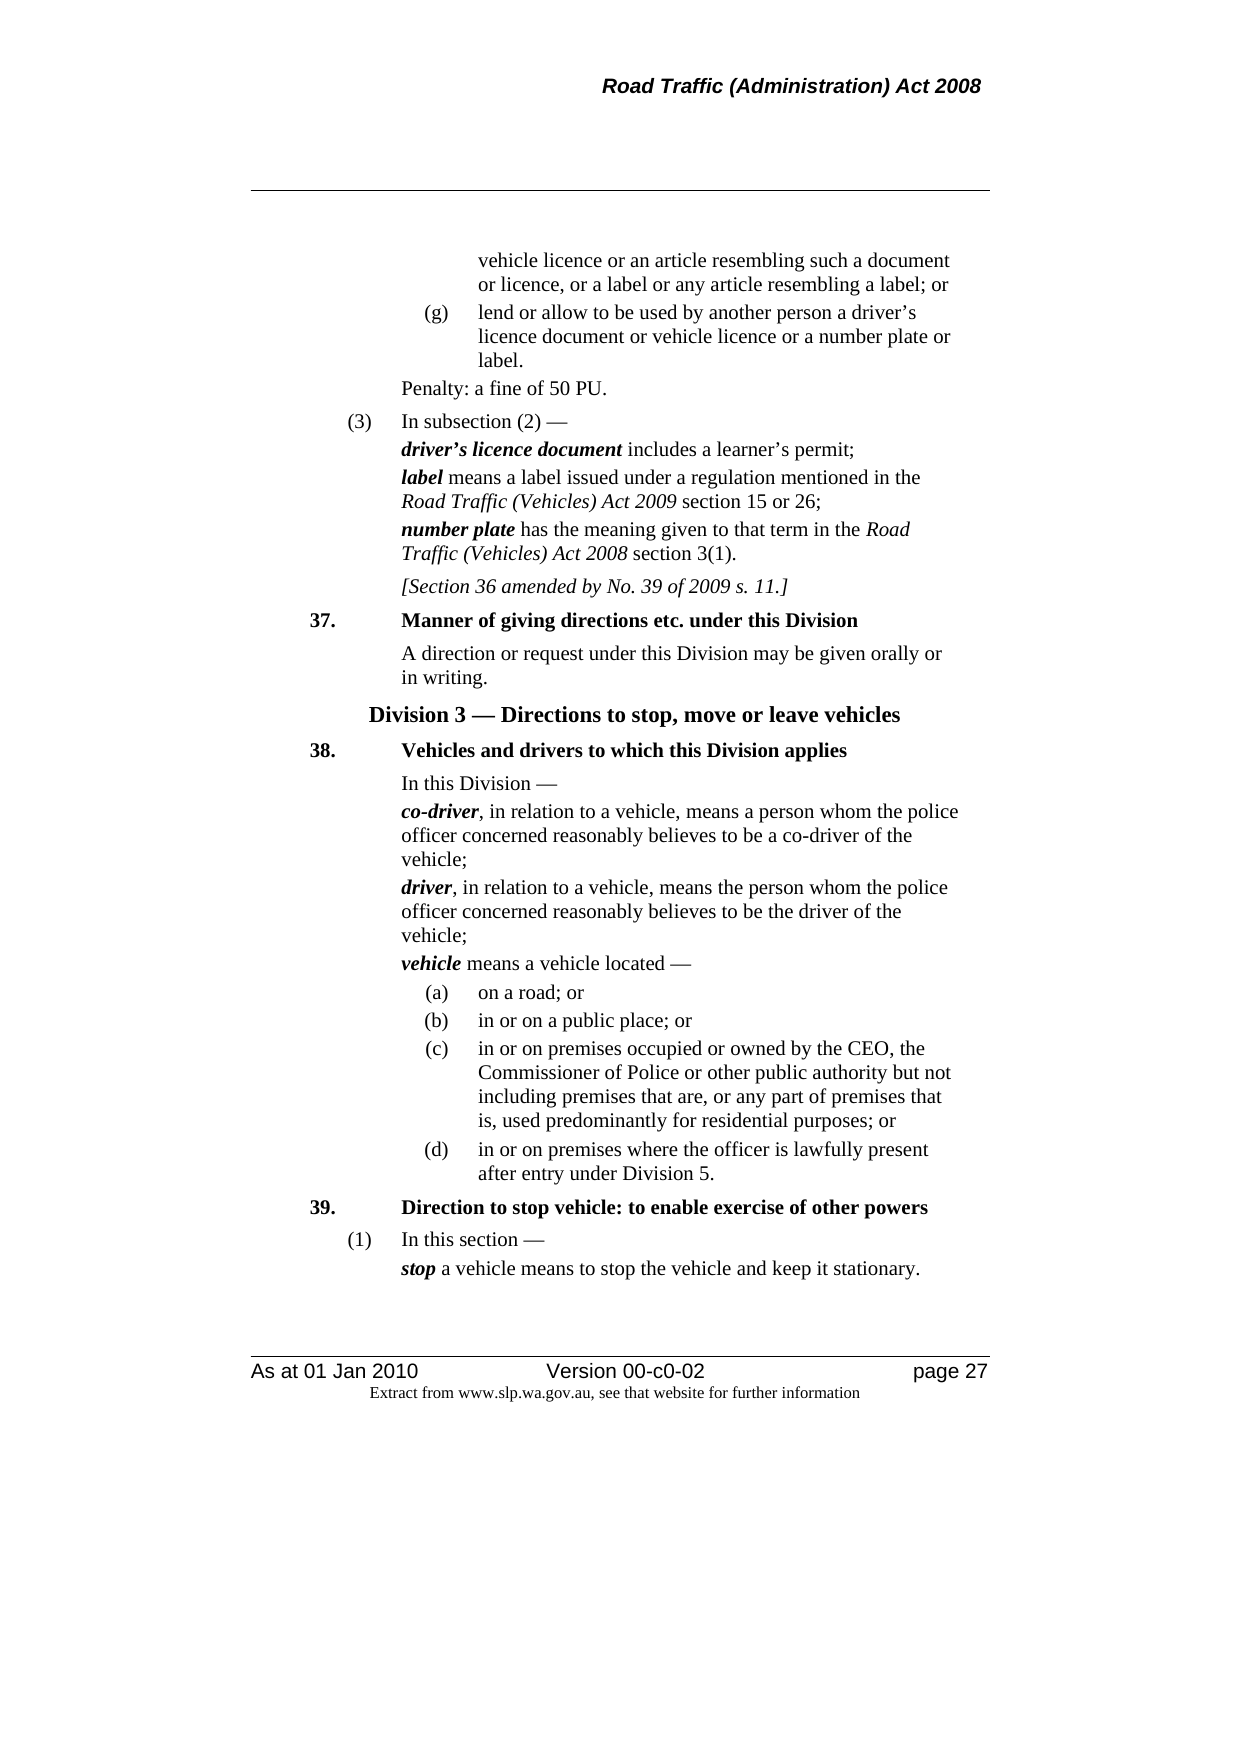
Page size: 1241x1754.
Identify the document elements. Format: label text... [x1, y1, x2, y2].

text A direction or request under this Division may be given orally or in writing. [312, 641, 960, 689]
text driver, in relation to a vehicle, means the person whom the police officer concerned reasonably believes to be the driver of the vehicle; [369, 875, 960, 947]
subtitle 37. Manner of giving directions etc. under this Division [309, 608, 960, 632]
text (c) in or on premises occupied or owned by the CEO, the Commissioner of Police or other public authority but not including premises that are, or any part of premises that is, used predominantly for residential purposes; or [389, 1036, 960, 1132]
text vehicle means a vehicle located — [369, 951, 960, 975]
text In this Division — [312, 770, 960, 794]
subtitle 38. Vehicles and drivers to which this Division applies [309, 738, 960, 762]
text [389, 247, 960, 296]
text driver’s licence document includes a learner’s permit; [369, 437, 960, 461]
text co-driver, in relation to a vehicle, means a person whom the police officer concerned reasonably believes to be a co-driver of the vehicle; [369, 799, 960, 871]
text (b) in or on a public place; or [389, 1008, 960, 1032]
text (a) on a road; or [389, 979, 960, 1004]
text (3) In subsection (2) — [312, 408, 960, 433]
text (1) In this section — [312, 1227, 960, 1251]
text Penalty: a fine of 50 PU. [336, 376, 960, 400]
text stop a vehicle means to stop the vehicle and keep it stationary. [369, 1256, 960, 1280]
subtitle 39. Direction to stop vehicle: to enable exercise of other powers [309, 1195, 960, 1219]
subtitle Division 3 — Directions to stop, move or leave vehicles [309, 701, 960, 728]
text label means a label issued under a regulation mentioned in the Road Traffic (Vehicles) Act 2009 section 15 or 26; [369, 465, 960, 513]
text [Section 36 amended by No. 39 of 2009 s. 11.] [309, 574, 960, 598]
text number plate has the meaning given to that term in the Road Traffic (Vehicles) Act 2008 section 3(1). [369, 517, 960, 565]
text (d) in or on premises where the officer is lawfully present after entry under Division 5. [389, 1136, 960, 1184]
text (g) lend or allow to be used by another person a driver’s licence document or vehicle licence or a number plate or label. [389, 300, 960, 372]
